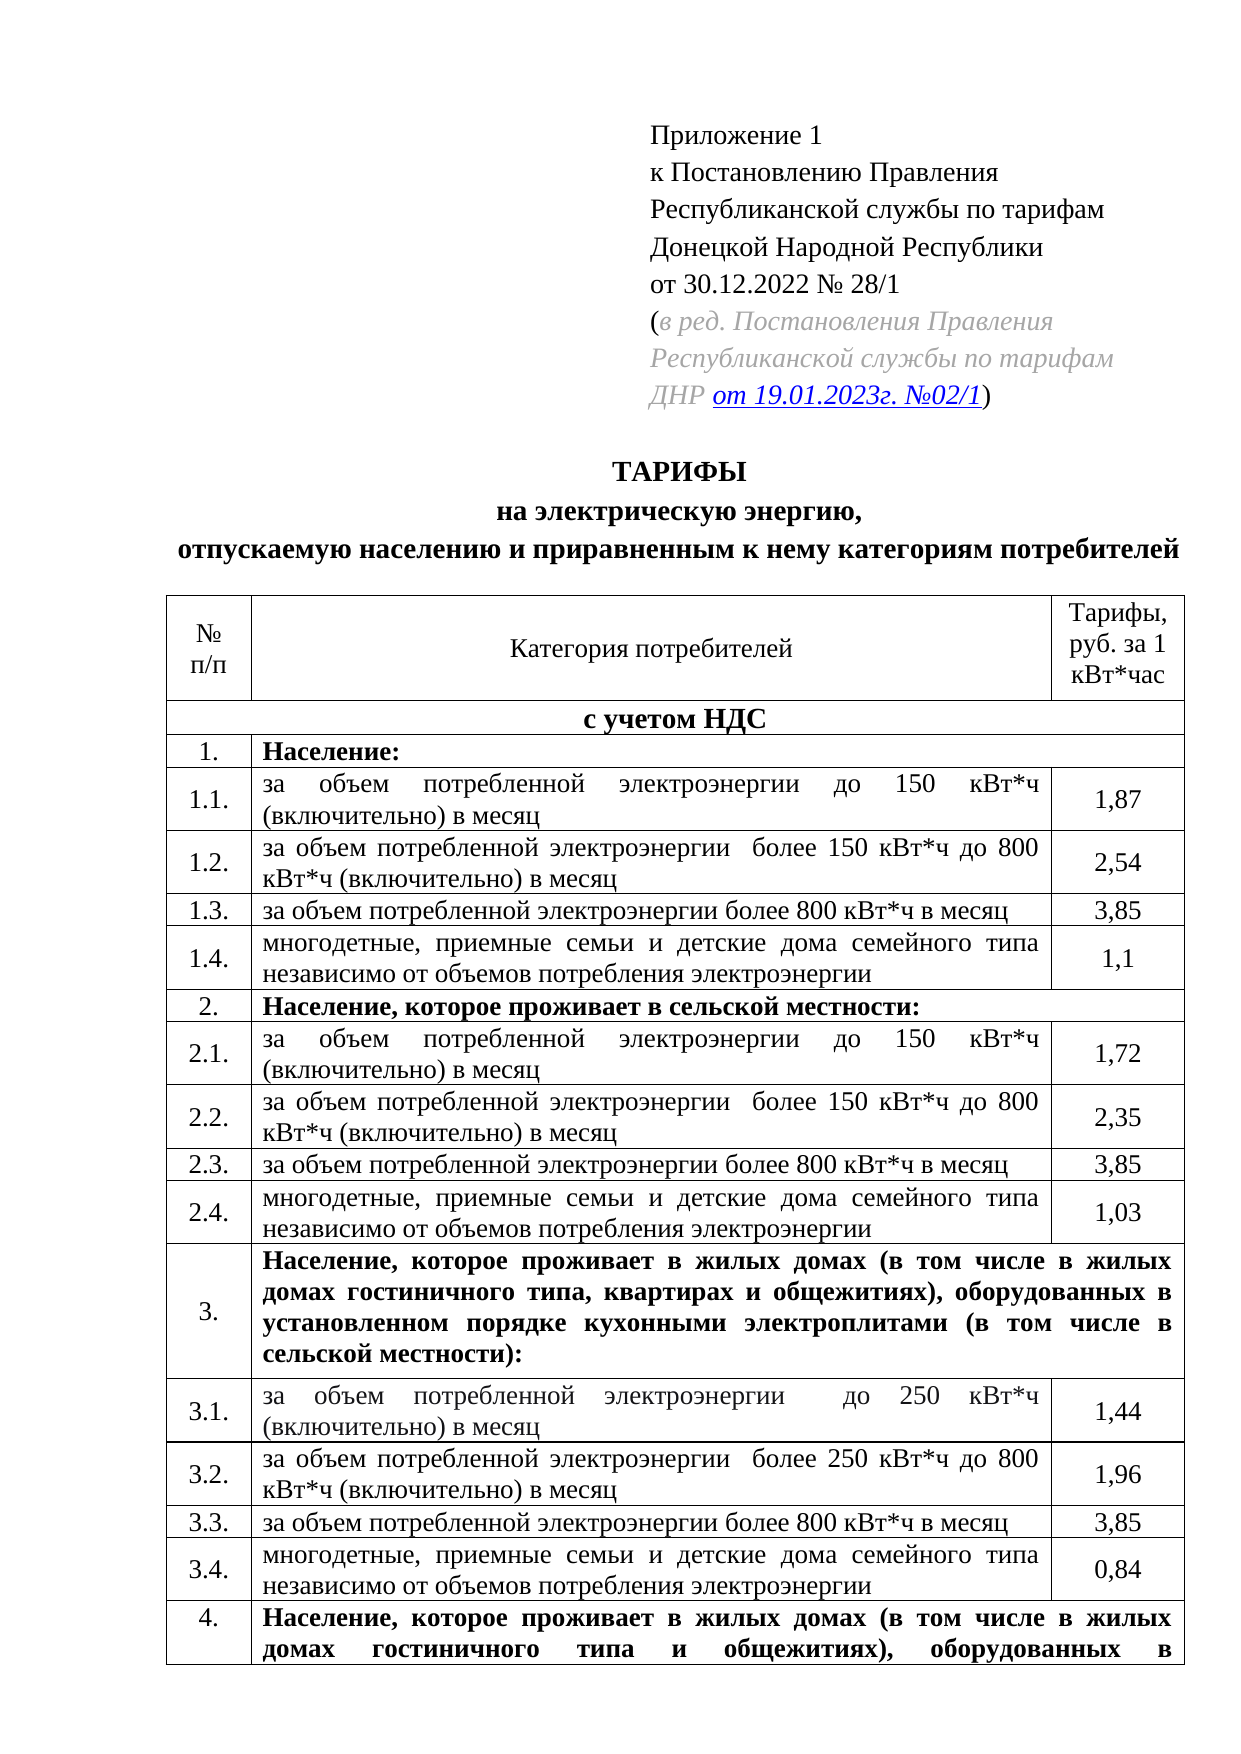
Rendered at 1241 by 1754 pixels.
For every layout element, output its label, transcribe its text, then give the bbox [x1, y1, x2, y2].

text Республиканской службы по тарифам [650, 192, 1181, 225]
text отпускаемую населению и приравненным к нему категориям потребителей [177, 531, 1181, 565]
table_header № п/п [167, 596, 251, 700]
table_cell 3.1. [167, 1379, 251, 1441]
text на электрическую энергию, [177, 493, 1181, 526]
table_cell Население, которое проживает в жилых домах (в том числе в жилых домах гостиничного типа, квартирах и общежитиях), оборудованных в установленном порядке кухонными электроплитами (в том числе в сельской местности): [252, 1244, 1184, 1378]
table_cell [252, 1601, 1184, 1664]
table_cell за объем потребленной электроэнергии более 800 кВт*ч в месяц [252, 1506, 1051, 1537]
table_cell 2.2. [167, 1085, 251, 1148]
table_cell 2.4. [167, 1181, 251, 1243]
table_cell за объем потребленной электроэнергии более 150 кВт*ч до 800 кВт*ч (включительно) в месяц [252, 1085, 1051, 1148]
table_cell за объем потребленной электроэнергии до 150 кВт*ч (включительно) в месяц [252, 1022, 1051, 1084]
table_cell 3,85 [1052, 894, 1184, 925]
table_cell Население: [252, 735, 1184, 767]
table_cell за объем потребленной электроэнергии более 150 кВт*ч до 800 кВт*ч (включительно) в месяц [252, 831, 1051, 893]
table_cell 1,03 [1052, 1181, 1184, 1243]
table_cell 0,84 [1052, 1538, 1184, 1600]
table_cell 2,35 [1052, 1085, 1184, 1148]
table_cell 1.1. [167, 768, 251, 830]
table_header Категория потребителей [252, 596, 1051, 700]
table_cell 2. [167, 990, 251, 1021]
table_cell 3.4. [167, 1538, 251, 1600]
table_cell Население, которое проживает в сельской местности: [252, 990, 1184, 1021]
table_cell с учетом НДС [167, 701, 1184, 734]
text Донецкой Народной Республики [650, 230, 1181, 262]
text (в ред. Постановления Правления Республиканской службы по тарифам [650, 304, 1181, 374]
table_cell многодетные, приемные семьи и детские дома семейного типа независимо от объемов потребления электроэнергии [252, 1181, 1051, 1243]
table_cell 3.2. [167, 1443, 251, 1505]
text Приложение 1 [650, 118, 1181, 151]
table_cell 1,1 [1052, 926, 1184, 989]
table_cell 4. [167, 1601, 251, 1664]
table_cell 3.3. [167, 1506, 251, 1537]
text от 30.12.2022 № 28/1 [650, 267, 1181, 299]
table_cell за объем потребленной электроэнергии более 250 кВт*ч до 800 кВт*ч (включительно) в месяц [252, 1443, 1051, 1505]
table_cell многодетные, приемные семьи и детские дома семейного типа независимо от объемов потребления электроэнергии [252, 1538, 1051, 1600]
table_cell 1,44 [1052, 1379, 1184, 1441]
table_cell 3. [167, 1244, 251, 1378]
table_header Тарифы, руб. за 1 кВт*час [1052, 596, 1184, 700]
table_cell за объем потребленной электроэнергии до 250 кВт*ч (включительно) в месяц [252, 1379, 1051, 1441]
table_cell 1,72 [1052, 1022, 1184, 1084]
text ДНР от 19.01.2023г. №02/1) [650, 378, 1181, 411]
table_cell 1.3. [167, 894, 251, 925]
text ТАРИФЫ [177, 454, 1181, 488]
text к Постановлению Правления [650, 155, 1181, 188]
table_cell 1.2. [167, 831, 251, 893]
table_cell 2.3. [167, 1149, 251, 1180]
table_cell за объем потребленной электроэнергии более 800 кВт*ч в месяц [252, 894, 1051, 925]
table_cell 1. [167, 735, 251, 767]
table_cell 1,96 [1052, 1443, 1184, 1505]
table_cell за объем потребленной электроэнергии до 150 кВт*ч (включительно) в месяц [252, 768, 1051, 830]
table_cell 1,87 [1052, 768, 1184, 830]
table_cell 3,85 [1052, 1149, 1184, 1180]
table_cell 2,54 [1052, 831, 1184, 893]
table_cell 2.1. [167, 1022, 251, 1084]
table_cell за объем потребленной электроэнергии более 800 кВт*ч в месяц [252, 1149, 1051, 1180]
table_cell многодетные, приемные семьи и детские дома семейного типа независимо от объемов потребления электроэнергии [252, 926, 1051, 989]
table_cell 3,85 [1052, 1506, 1184, 1537]
table_cell 1.4. [167, 926, 251, 989]
